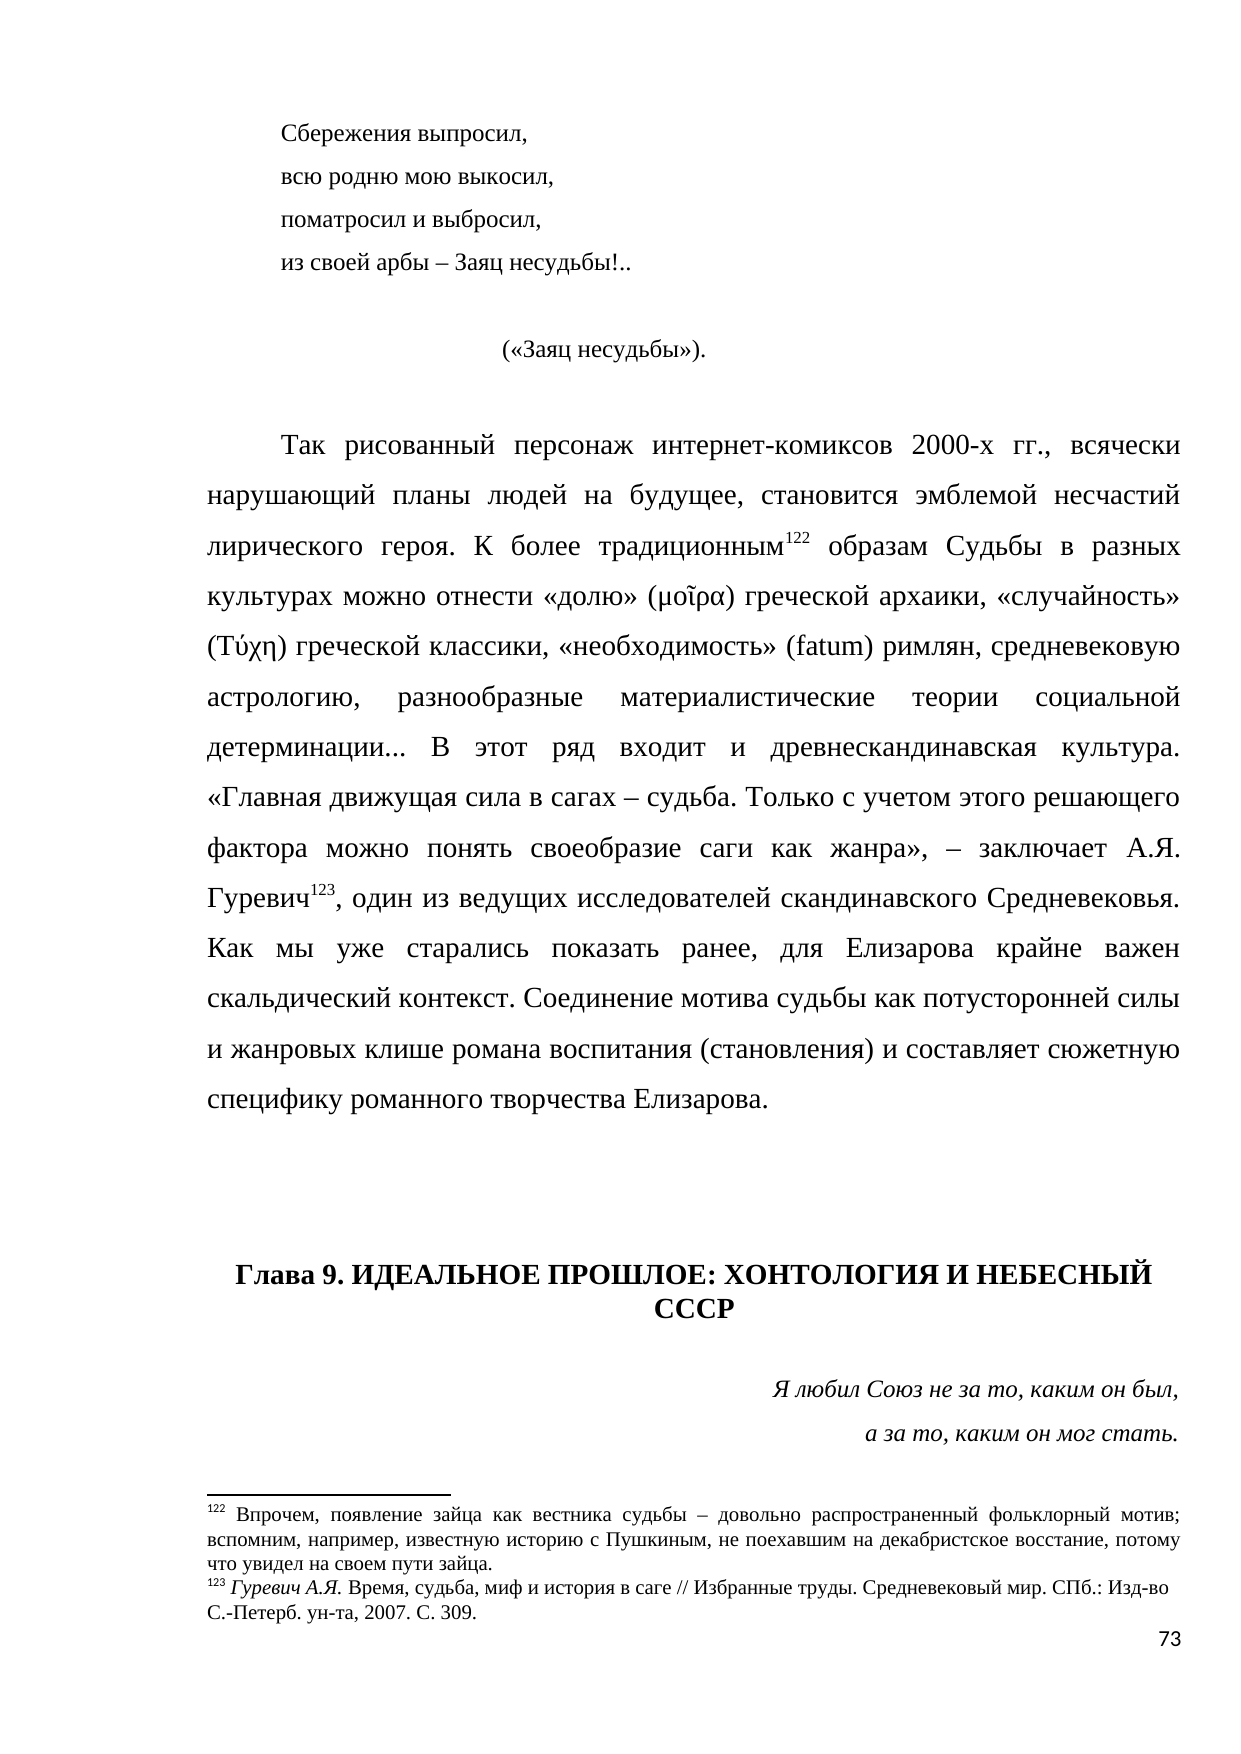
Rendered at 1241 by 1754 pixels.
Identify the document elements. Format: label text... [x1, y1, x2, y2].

text («Заяц несудьбы»). [428, 334, 1181, 362]
text из своей арбы – Заяц несудьбы!.. [207, 247, 1181, 276]
text Так рисованный персонаж интернет-комиксов 2000-х гг., всячески нарушающий планы людей на будущее, становится эмблемой несчастий лирического героя. К более традиционным образам Судьбы в разных культурах можно отнести «долю» (μοῖρα) греческой архаики, «случайность» (Τύχη) греческой классики, «необходимость» (fatum) римлян, средневековую астрологию, разнообразные материалистические теории социальной детерминации... В этот ряд входит и древнескандинавская культура. «Главная движущая сила в сагах – судьба. Только с учетом этого решающего фактора можно понять своеобразие саги как жанра», – заключает А.Я. Гуревич, один из ведущих исследователей скандинавского Средневековья. Как мы уже старались показать ранее, для Елизарова крайне важен скальдический контекст. Соединение мотива судьбы как потусторонней силы и жанровых клише романа воспитания (становления) и составляет сюжетную специфику романного творчества Елизарова. [207, 427, 1181, 1115]
text Сбережения выпросил, [207, 118, 1181, 147]
subtitle Глава 9. ИДЕАЛЬНОЕ ПРОШЛОЕ: ХОНТОЛОГИЯ И НЕБЕСНЫЙ СССР [207, 1257, 1181, 1324]
text всю родню мою выкосил, [207, 161, 1181, 190]
text поматросил и выбросил, [207, 204, 1181, 233]
text Я любил Союз не за то, каким он был, а за то, каким он мог стать. [768, 1374, 1181, 1446]
